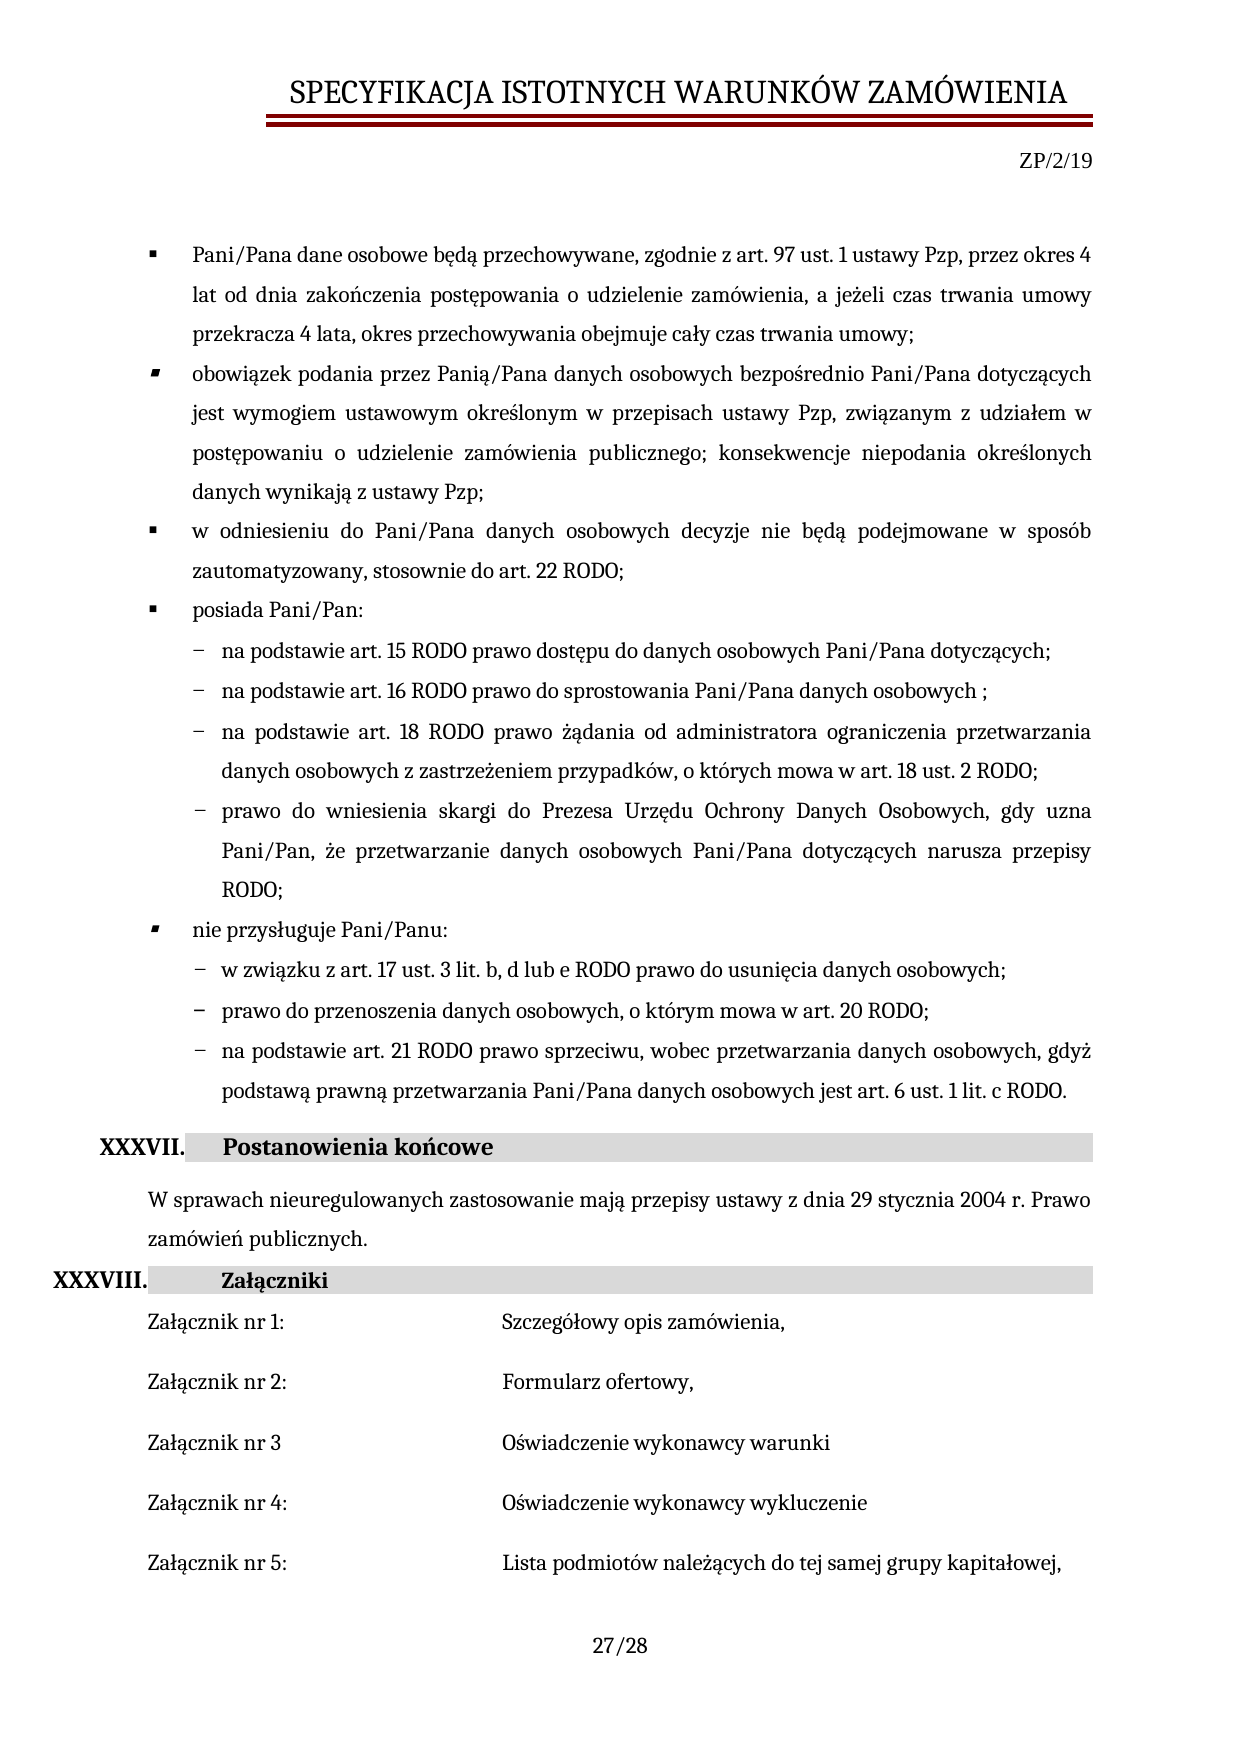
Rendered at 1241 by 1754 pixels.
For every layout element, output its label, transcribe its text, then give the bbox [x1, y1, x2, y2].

list posiada Pani/Pan: [148, 597, 1093, 623]
text Załączniki [148, 1266, 1093, 1294]
list nie przysługuje Pani/Panu: [148, 917, 1093, 943]
list na podstawie art. 18 RODO prawo żądania od administratora ograniczenia przetwarzania danych osobowych z zastrzeżeniem przypadków, o których mowa w art. 18 ust. 2 RODO; [192, 718, 1093, 784]
text Postanowienia końcowe [185, 1133, 1093, 1162]
list prawo do przenoszenia danych osobowych, o którym mowa w art. 20 RODO; [192, 997, 1093, 1024]
list na podstawie art. 21 RODO prawo sprzeciwu, wobec przetwarzania danych osobowych, gdyż podstawą prawną przetwarzania Pani/Pana danych osobowych jest art. 6 ust. 1 lit. c RODO. [192, 1037, 1093, 1104]
list obowiązek podania przez Panią/Pana danych osobowych bezpośrednio Pani/Pana dotyczących jest wymogiem ustawowym określonym w przepisach ustawy Pzp, związanym z udziałem w postępowaniu o udzielenie zamówienia publicznego; konsekwencje niepodania określonych danych wynikają z ustawy Pzp; [148, 360, 1093, 505]
list Pani/Pana dane osobowe będą przechowywane, zgodnie z art. 97 ust. 1 ustawy Pzp, przez okres 4 lat od dnia zakończenia postępowania o udzielenie zamówienia, a jeżeli czas trwania umowy przekracza 4 lata, okres przechowywania obejmuje cały czas trwania umowy; [148, 242, 1093, 347]
text Załącznik nr 3 Oświadczenie wykonawcy warunki [148, 1429, 1093, 1456]
text Załącznik nr 1: Szczegółowy opis zamówienia, [148, 1309, 1093, 1335]
list w związku z art. 17 ust. 3 lit. b, d lub e RODO prawo do usunięcia danych osobowych; [192, 956, 1093, 983]
list na podstawie art. 16 RODO prawo do sprostowania Pani/Pana danych osobowych ; [192, 677, 1093, 704]
text W sprawach nieuregulowanych zastosowanie mają przepisy ustawy z dnia 29 stycznia 2004 r. Prawo zamówień publicznych. [148, 1187, 1093, 1252]
text Załącznik nr 4: Oświadczenie wykonawcy wykluczenie [148, 1490, 1093, 1516]
list prawo do wniesienia skargi do Prezesa Urzędu Ochrony Danych Osobowych, gdy uzna Pani/Pan, że przetwarzanie danych osobowych Pani/Pana dotyczących narusza przepisy RODO; [192, 798, 1093, 904]
text Załącznik nr 5: Lista podmiotów należących do tej samej grupy kapitałowej, [148, 1550, 1093, 1576]
list na podstawie art. 15 RODO prawo dostępu do danych osobowych Pani/Pana dotyczących; [192, 637, 1093, 664]
list w odniesieniu do Pani/Pana danych osobowych decyzje nie będą podejmowane w sposób zautomatyzowany, stosownie do art. 22 RODO; [148, 518, 1093, 584]
text Załącznik nr 2: Formularz ofertowy, [148, 1369, 1093, 1395]
